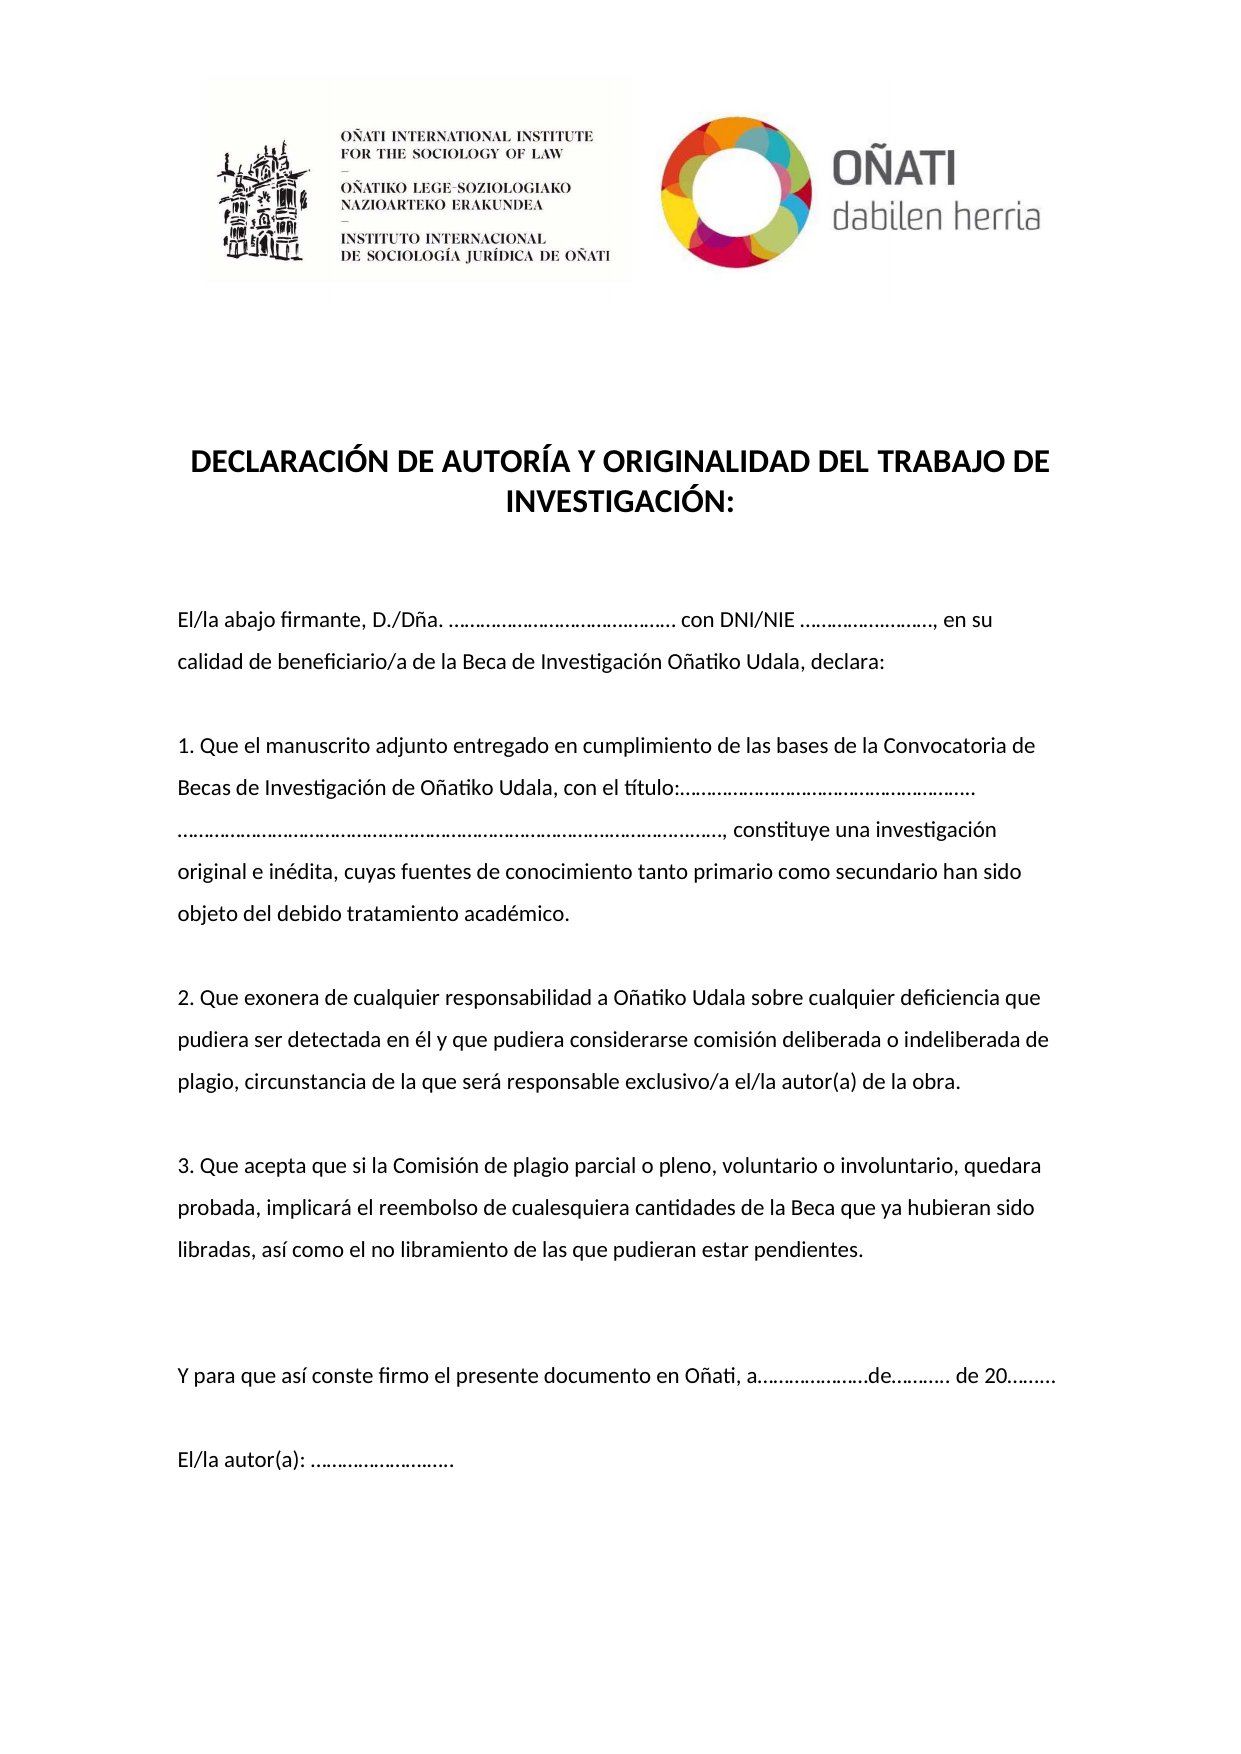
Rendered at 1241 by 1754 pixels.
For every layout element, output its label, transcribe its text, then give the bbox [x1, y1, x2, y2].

text 2. Que exonera de cualquier responsabilidad a Oñatiko Udala sobre cualquier deficiencia que pudiera ser detectada en él y que pudiera considerarse comisión deliberada o indeliberada de plagio, circunstancia de la que será responsable exclusivo/a el/la autor(a) de la obra. [177, 983, 1063, 1095]
text 1. Que el manuscrito adjunto entregado en cumplimiento de las bases de la Convocatoria de Becas de Investigación de Oñatiko Udala, con el título:………………………………………………..……………………………………………………………………….…………...……, constituye una investigación original e inédita, cuyas fuentes de conocimiento tanto primario como secundario han sido objeto del debido tratamiento académico. [177, 731, 1063, 927]
text Y para que así conste firmo el presente documento en Oñati, a…………………de……….. de 20……... [177, 1361, 1063, 1389]
picture [188, 73, 1054, 307]
text El/la autor(a): ………………….….. [177, 1445, 1063, 1473]
text 3. Que acepta que si la Comisión de plagio parcial o pleno, voluntario o involuntario, quedara probada, implicará el reembolso de cualesquiera cantidades de la Beca que ya hubieran sido libradas, así como el no libramiento de las que pudieran estar pendientes. [177, 1151, 1063, 1263]
text DECLARACIÓN DE AUTORÍA Y ORIGINALIDAD DEL TRABAJO DE INVESTIGACIÓN: [177, 440, 1063, 521]
text El/la abajo firmante, D./Dña. …………………………….……… con DNI/NIE …………….………, en su calidad de beneficiario/a de la Beca de Investigación Oñatiko Udala, declara: [177, 605, 1063, 675]
